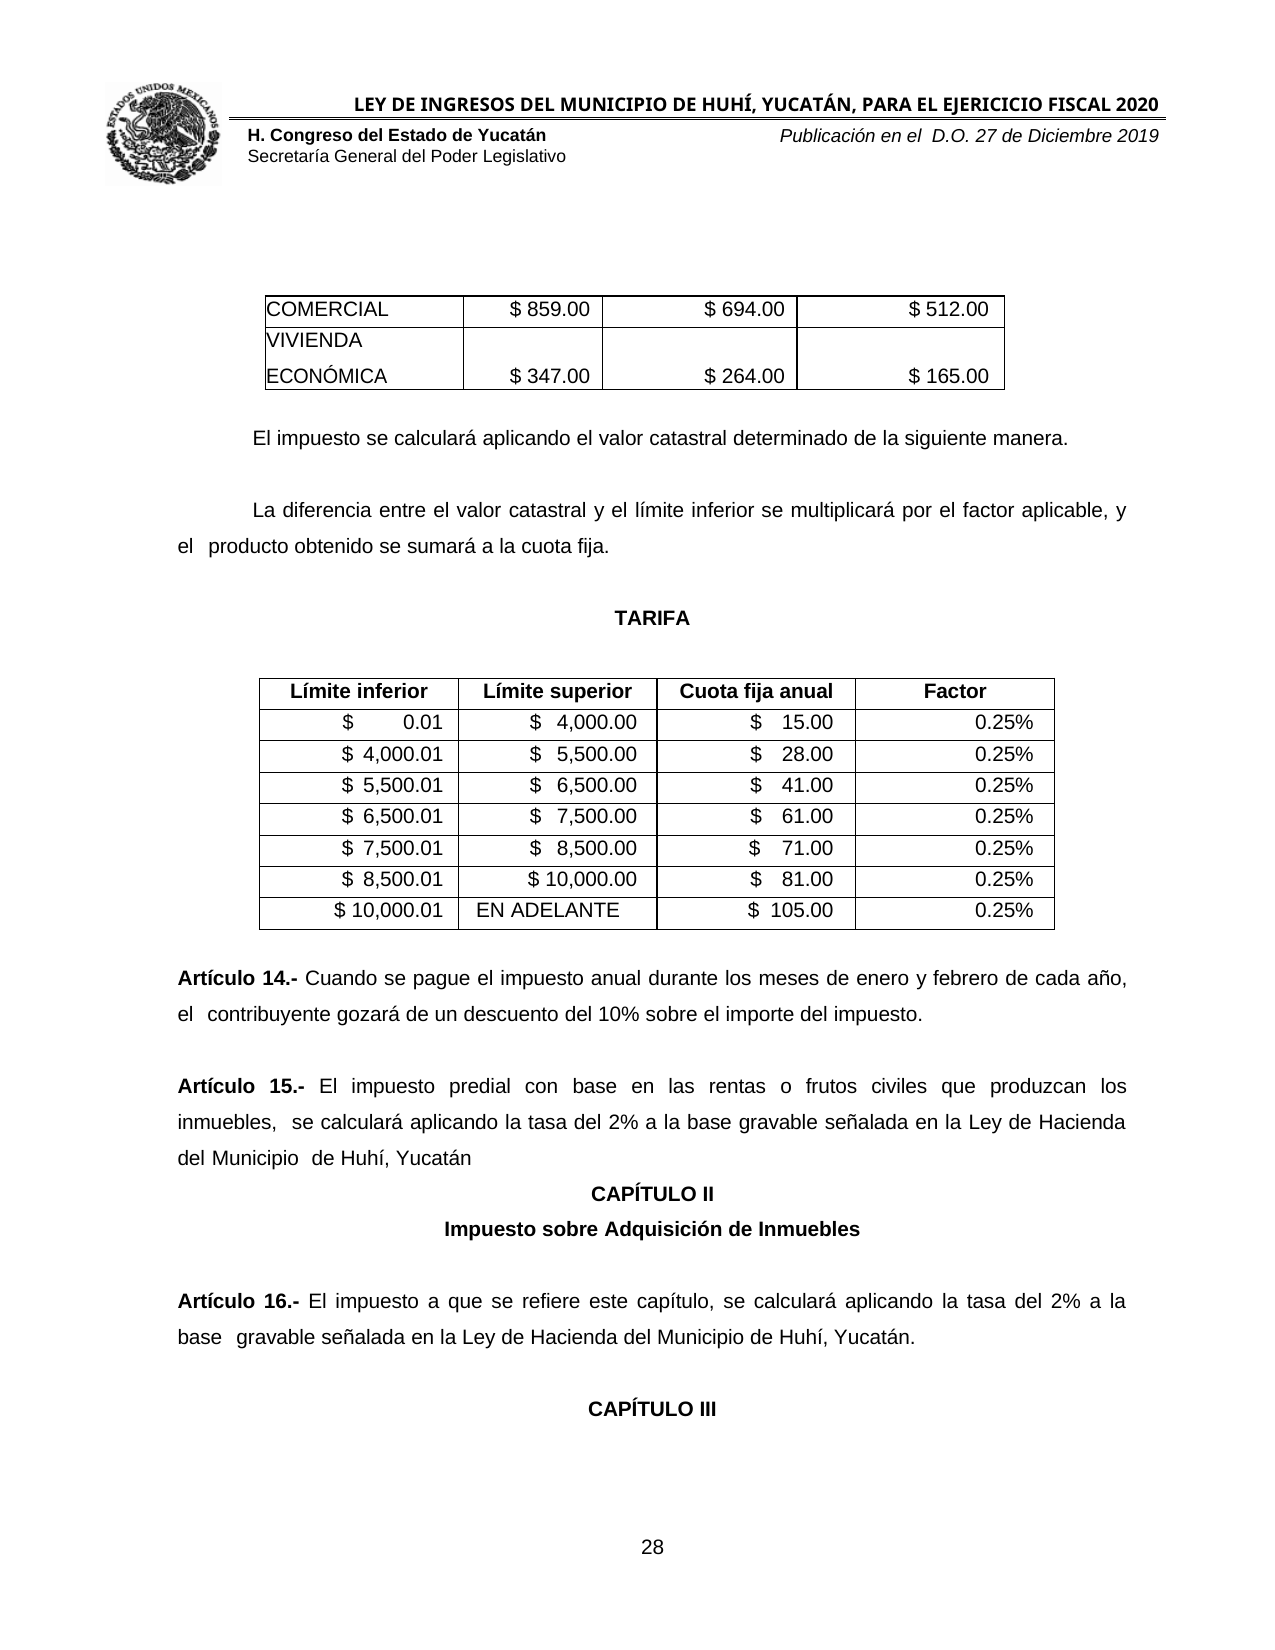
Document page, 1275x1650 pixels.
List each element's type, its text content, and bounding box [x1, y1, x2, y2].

table_cell $ 8,500.01 [260, 867, 458, 897]
table_cell $ 15.00 [658, 710, 855, 740]
table_cell 0.25% [856, 898, 1054, 929]
table_cell $ 71.00 [658, 836, 855, 866]
table_header Límite superior [459, 679, 656, 709]
table_cell $ 61.00 [658, 804, 855, 834]
table_cell $ 41.00 [658, 773, 855, 803]
table_cell VIVIENDA ECONÓMICA [266, 328, 463, 389]
table_cell 0.25% [856, 867, 1054, 897]
text El impuesto se calculará aplicando el valor catastral determinado de la siguiente manera. [177, 426, 1127, 450]
table_cell $ 6,500.01 [260, 804, 458, 834]
table_cell COMERCIAL [266, 297, 463, 327]
table_cell 0.25% [856, 804, 1054, 834]
subtitle CAPÍTULO III [177, 1397, 1127, 1421]
table_cell $ 6,500.00 [459, 773, 656, 803]
table_cell $ 4,000.00 [459, 710, 656, 740]
table_cell 0.25% [856, 741, 1054, 772]
table_cell $ 5,500.00 [459, 741, 656, 772]
table_cell $ 10,000.01 [260, 898, 458, 929]
table_header Límite inferior [260, 679, 458, 709]
text Artículo 16.- El impuesto a que se refiere este capítulo, se calculará aplicando la tasa del 2% a la base gravable señalada en la Ley de Hacienda del Municipio de Huhí, Yucatán. [177, 1289, 1127, 1349]
text La diferencia entre el valor catastral y el límite inferior se multiplicará por el factor aplicable, y el producto obtenido se sumará a la cuota fija. [177, 498, 1127, 558]
table_cell $ 8,500.00 [459, 836, 656, 866]
table_header Factor [856, 679, 1054, 709]
table_cell $ 81.00 [658, 867, 855, 897]
table_cell $ 859.00 [464, 297, 602, 327]
table_cell $ 264.00 [603, 328, 796, 389]
table_cell $ 105.00 [658, 898, 855, 929]
table_cell $ 165.00 [798, 328, 1004, 389]
table_cell $ 694.00 [603, 297, 796, 327]
table_cell $ 10,000.00 [459, 867, 656, 897]
table_cell $ 28.00 [658, 741, 855, 772]
table_cell $ 512.00 [798, 297, 1004, 327]
text Artículo 14.- Cuando se pague el impuesto anual durante los meses de enero y febrero de cada año, el contribuyente gozará de un descuento del 10% sobre el importe del impuesto. [177, 966, 1127, 1026]
table_cell 0.25% [856, 836, 1054, 866]
table_cell $ 5,500.01 [260, 773, 458, 803]
table_header Cuota fija anual [658, 679, 855, 709]
text Impuesto sobre Adquisición de Inmuebles [177, 1217, 1127, 1241]
table_cell $ 347.00 [464, 328, 602, 389]
table_cell 0.25% [856, 773, 1054, 803]
table_cell 0.25% [856, 710, 1054, 740]
subtitle CAPÍTULO II [177, 1181, 1127, 1205]
text Artículo 15.- El impuesto predial con base en las rentas o frutos civiles que produzcan los inmuebles, se calculará aplicando la tasa del 2% a la base gravable señalada en la Ley de Hacienda del Municipio de Huhí, Yucatán [177, 1073, 1127, 1169]
table_cell $ 4,000.01 [260, 741, 458, 772]
subtitle TARIFA [177, 606, 1127, 629]
table_cell $ 7,500.01 [260, 836, 458, 866]
table_cell $ 0.01 [260, 710, 458, 740]
table_cell $ 7,500.00 [459, 804, 656, 834]
table_cell EN ADELANTE [459, 898, 656, 929]
